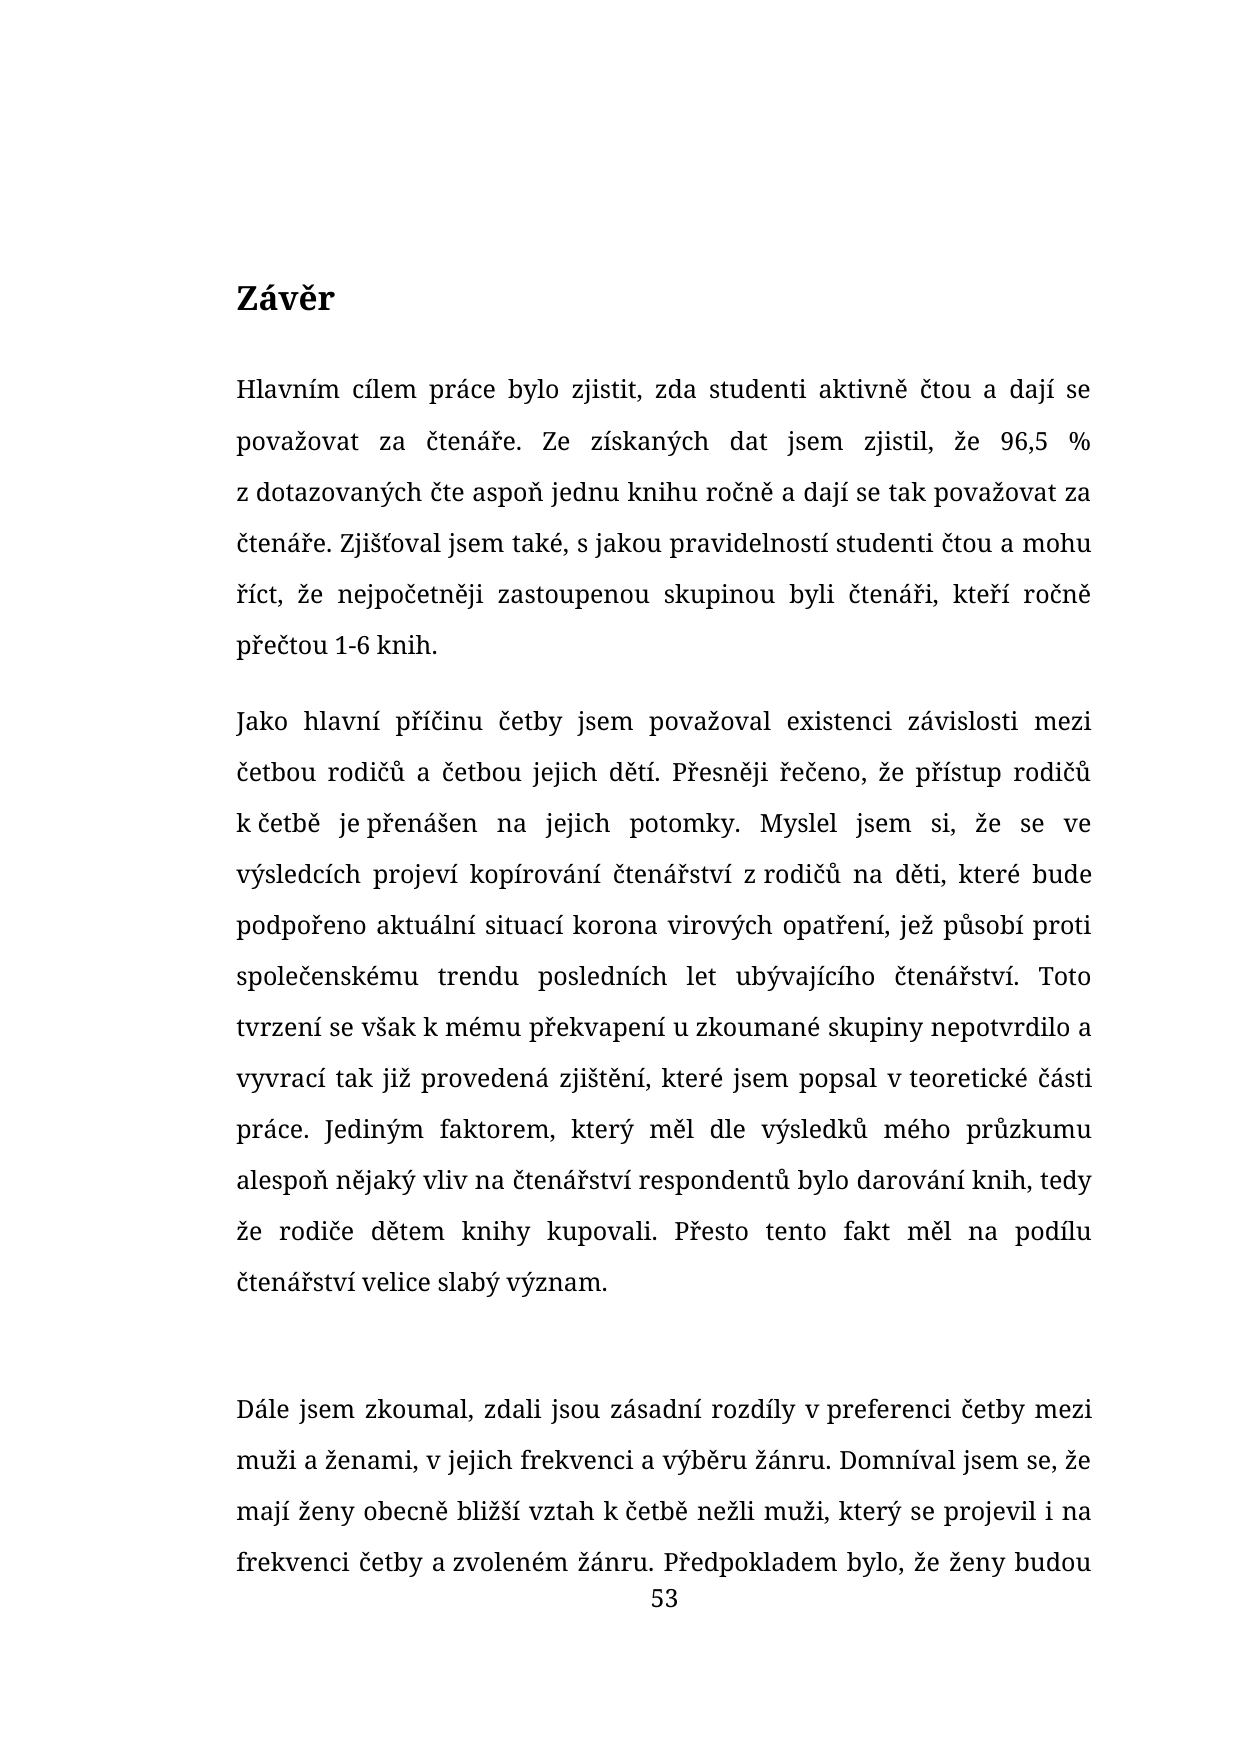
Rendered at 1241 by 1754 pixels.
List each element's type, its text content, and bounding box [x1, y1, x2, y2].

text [236, 1392, 1092, 1579]
text Jako hlavní příčinu četby jsem považoval existenci závislosti mezi četbou rodičů a četbou jejich dětí. Přesněji řečeno, že přístup rodičů k četbě je přenášen na jejich potomky. Myslel jsem si, že se ve výsledcích projeví kopírování čtenářství z rodičů na děti, které bude podpořeno aktuální situací korona virových opatření, jež působí proti společenskému trendu posledních let ubývajícího čtenářství. Toto tvrzení se však k mému překvapení u zkoumané skupiny nepotvrdilo a vyvrací tak již provedená zjištění, které jsem popsal v teoretické části práce. Jediným faktorem, který měl dle výsledků mého průzkumu alespoň nějaký vliv na čtenářství respondentů bylo darování knih, tedy že rodiče dětem knihy kupovali. Přesto tento fakt měl na podílu čtenářství velice slabý význam. [236, 703, 1092, 1299]
list Závěr [236, 275, 1092, 320]
text Hlavním cílem práce bylo zjistit, zda studenti aktivně čtou a dají se považovat za čtenáře. Ze získaných dat jsem zjistil, že 96,5 % z dotazovaných čte aspoň jednu knihu ročně a dají se tak považovat za čtenáře. Zjišťoval jsem také, s jakou pravidelností studenti čtou a mohu říct, že nejpočetněji zastoupenou skupinou byli čtenáři, kteří ročně přečtou 1-6 knih. [236, 372, 1092, 661]
